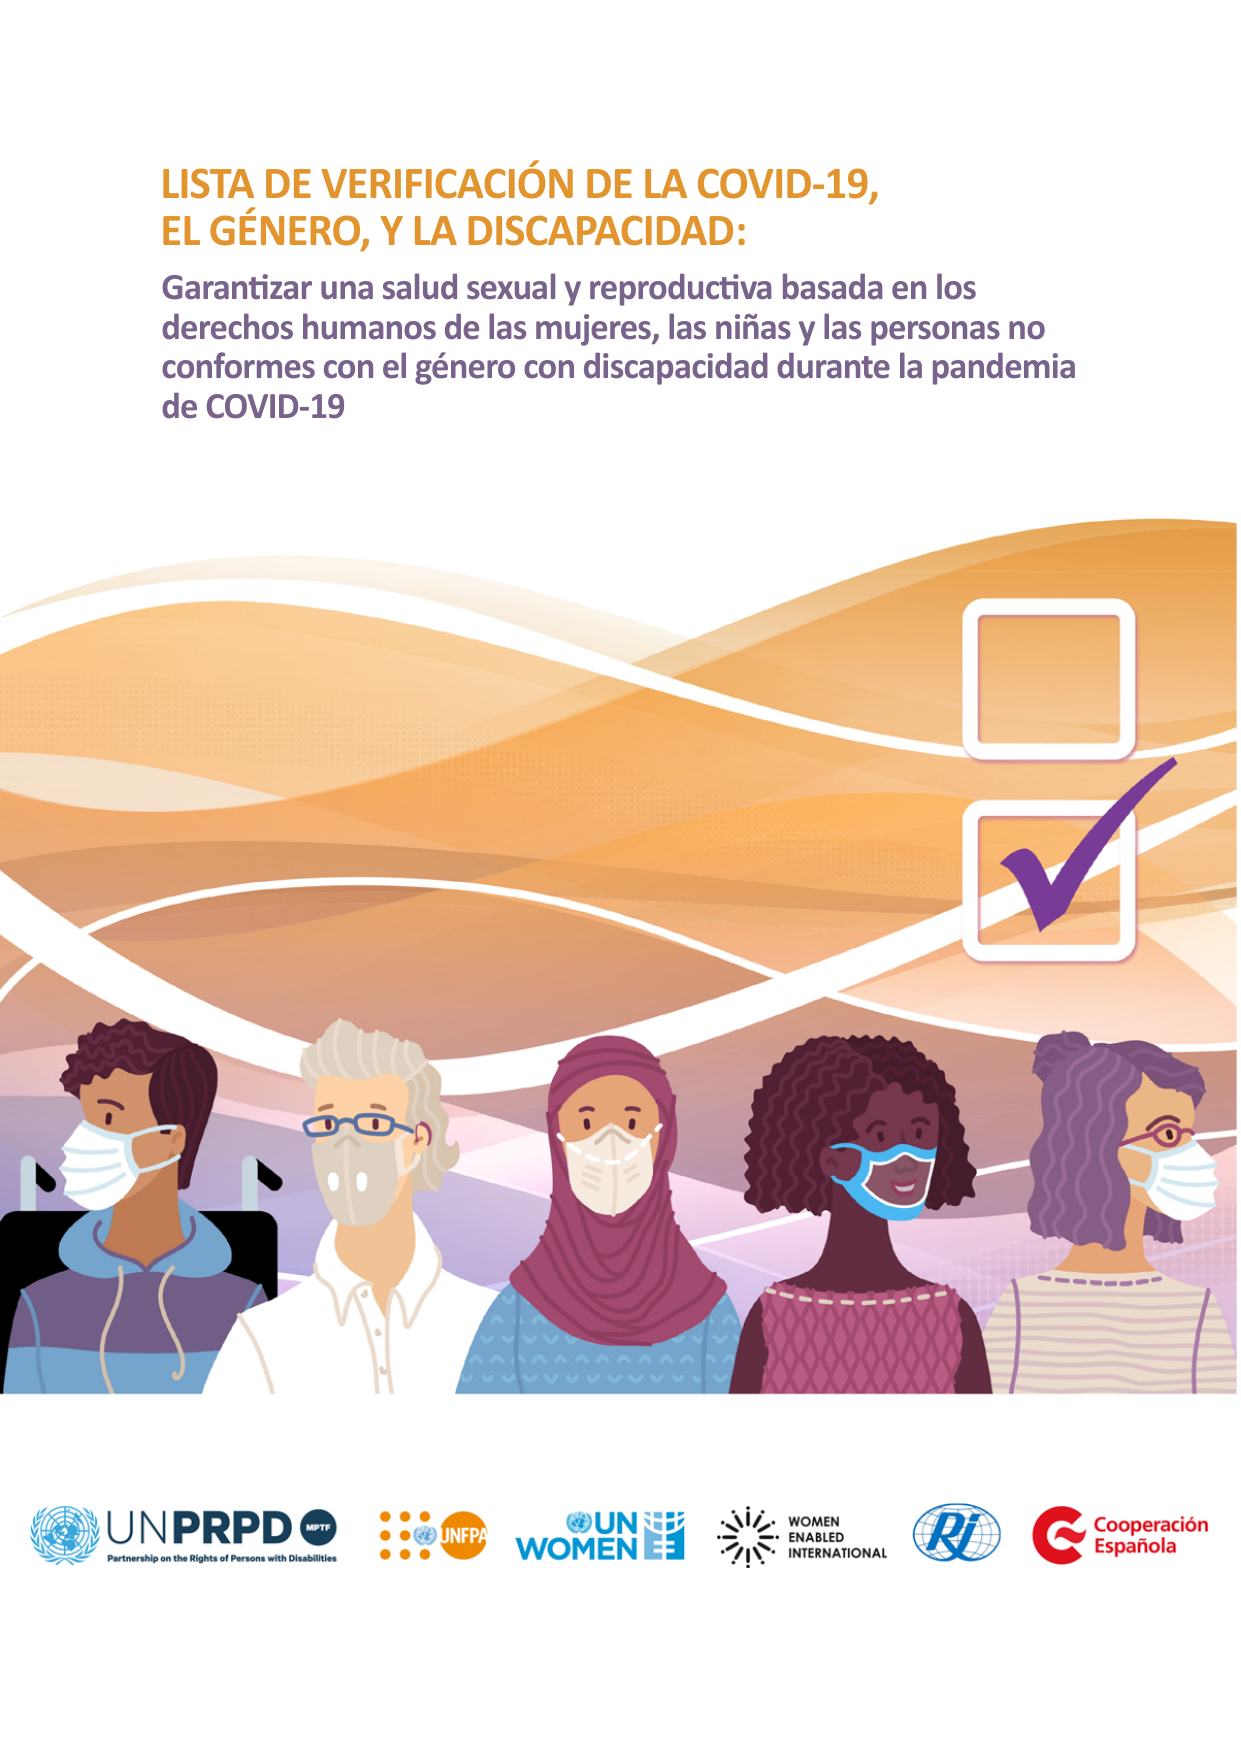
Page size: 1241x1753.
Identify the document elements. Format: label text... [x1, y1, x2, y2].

subtitle Garantizar una salud sexual y reproductiva basada en los derechos humanos de las mujeres, las niñas y las personas no conformes con el género con discapacidad durante la pandemia de COVID-19 [161, 268, 1079, 426]
title Lista de verificación de la COVID-19, el género, y la discapacidad: [160, 161, 950, 255]
picture [0, 489, 1237, 1568]
